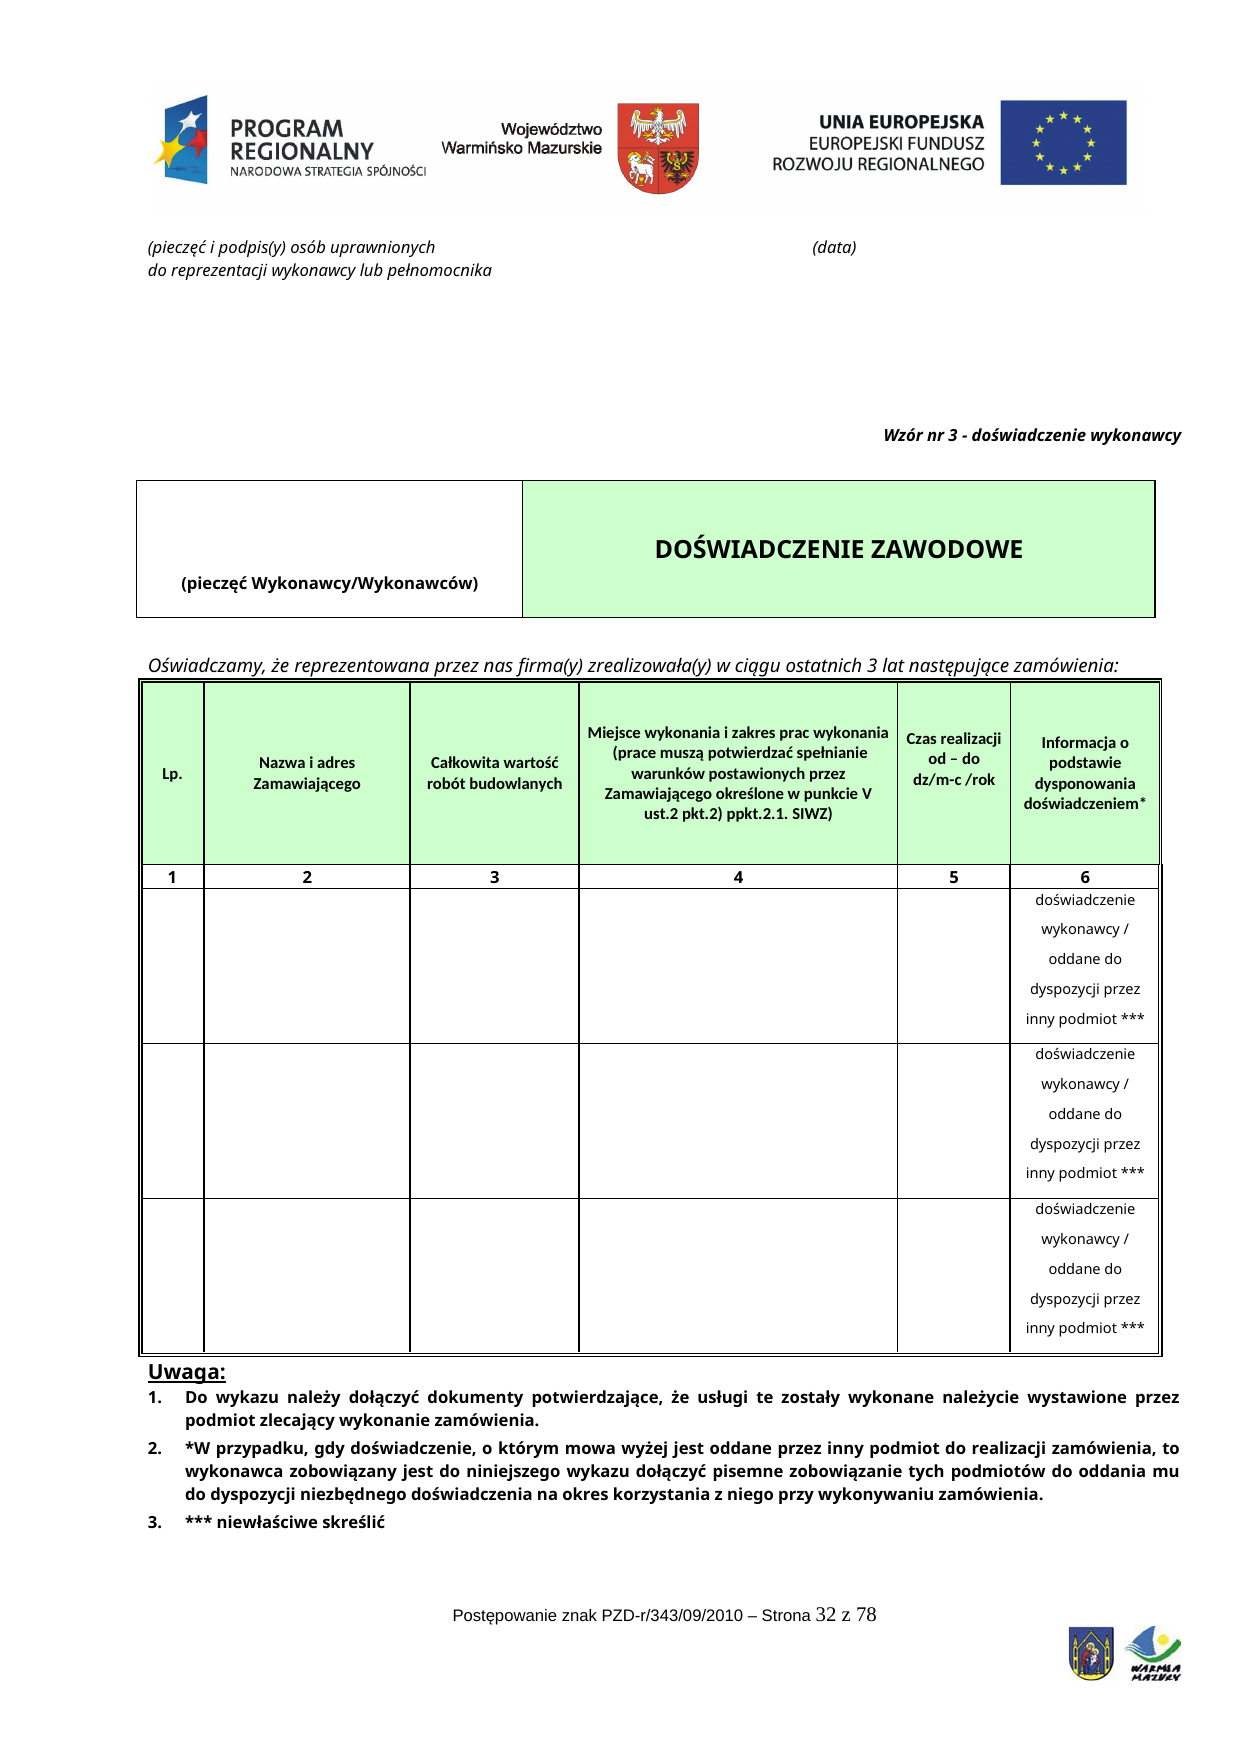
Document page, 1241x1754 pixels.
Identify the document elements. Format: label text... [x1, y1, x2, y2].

list *W przypadku, gdy doświadczenie, o którym mowa wyżej jest oddane przez inny podmiot do realizacji zamówienia, to wykonawca zobowiązany jest do niniejszego wykazu dołączyć pisemne zobowiązanie tych podmiotów do oddania mu do dyspozycji niezbędnego doświadczenia na okres korzystania z niego przy wykonywaniu zamówienia. [148, 1437, 1181, 1505]
table_cell 2 [205, 865, 409, 888]
table_header Całkowita wartość robót budowlanych [411, 683, 578, 864]
table_cell [205, 1044, 409, 1197]
text Oświadczamy, że reprezentowana przez nas firma(y) zrealizowała(y) w ciągu ostatnich 3 lat następujące zamówienia: [148, 652, 1181, 678]
table_cell [898, 1044, 1009, 1197]
table_cell doświadczenie wykonawcy / oddane do dyspozycji przez inny podmiot *** [1011, 889, 1158, 1043]
table_cell [898, 1199, 1009, 1352]
table_header Lp. [143, 683, 203, 864]
table_cell doświadczenie wykonawcy / oddane do dyspozycji przez inny podmiot *** [1011, 1199, 1158, 1352]
table_cell [205, 1199, 409, 1352]
table_cell [143, 1044, 203, 1197]
text Uwaga: [148, 1357, 1181, 1386]
table_header (pieczęć Wykonawcy/Wykonawców) [137, 481, 522, 617]
table_cell [580, 1044, 897, 1197]
table_cell doświadczenie wykonawcy / oddane do dyspozycji przez inny podmiot *** [1011, 1044, 1158, 1197]
table_header DOŚWIADCZENIE ZAWODOWE [523, 481, 1154, 617]
table_cell 1 [143, 865, 203, 888]
table_cell [411, 1044, 578, 1197]
table_cell [205, 889, 409, 1043]
table_cell 4 [580, 865, 897, 888]
table_cell [580, 1199, 897, 1352]
table_cell 3 [411, 865, 578, 888]
table_cell [143, 889, 203, 1043]
picture [147, 73, 1151, 212]
table_cell 6 [1011, 865, 1158, 888]
list *** niewłaściwe skreślić [148, 1511, 1181, 1533]
table_cell [580, 889, 897, 1043]
table_cell [143, 1199, 203, 1352]
table_header Informacja o podstawie dysponowania doświadczeniem* [1011, 683, 1159, 864]
table_header Miejsce wykonania i zakres prac wykonania (prace muszą potwierdzać spełnianie warunków postawionych przez Zamawiającego określone w punkcie V ust.2 pkt.2) ppkt.2.1. SIWZ) [580, 683, 897, 864]
table_cell [898, 889, 1009, 1043]
text (pieczęć i podpis(y) osób uprawnionych (data) do reprezentacji wykonawcy lub pełnomocnika [148, 235, 1181, 281]
table_cell [411, 889, 578, 1043]
list Do wykazu należy dołączyć dokumenty potwierdzające, że usługi te zostały wykonane należycie wystawione przez podmiot zlecający wykonanie zamówienia. [148, 1386, 1181, 1431]
subtitle Wzór nr 3 - doświadczenie wykonawcy [148, 423, 1181, 446]
table_cell [411, 1199, 578, 1352]
table_header Czas realizacji od – do dz/m-c /rok [898, 683, 1010, 864]
table_header Nazwa i adres Zamawiającego [205, 683, 409, 864]
table_cell 5 [898, 865, 1009, 888]
